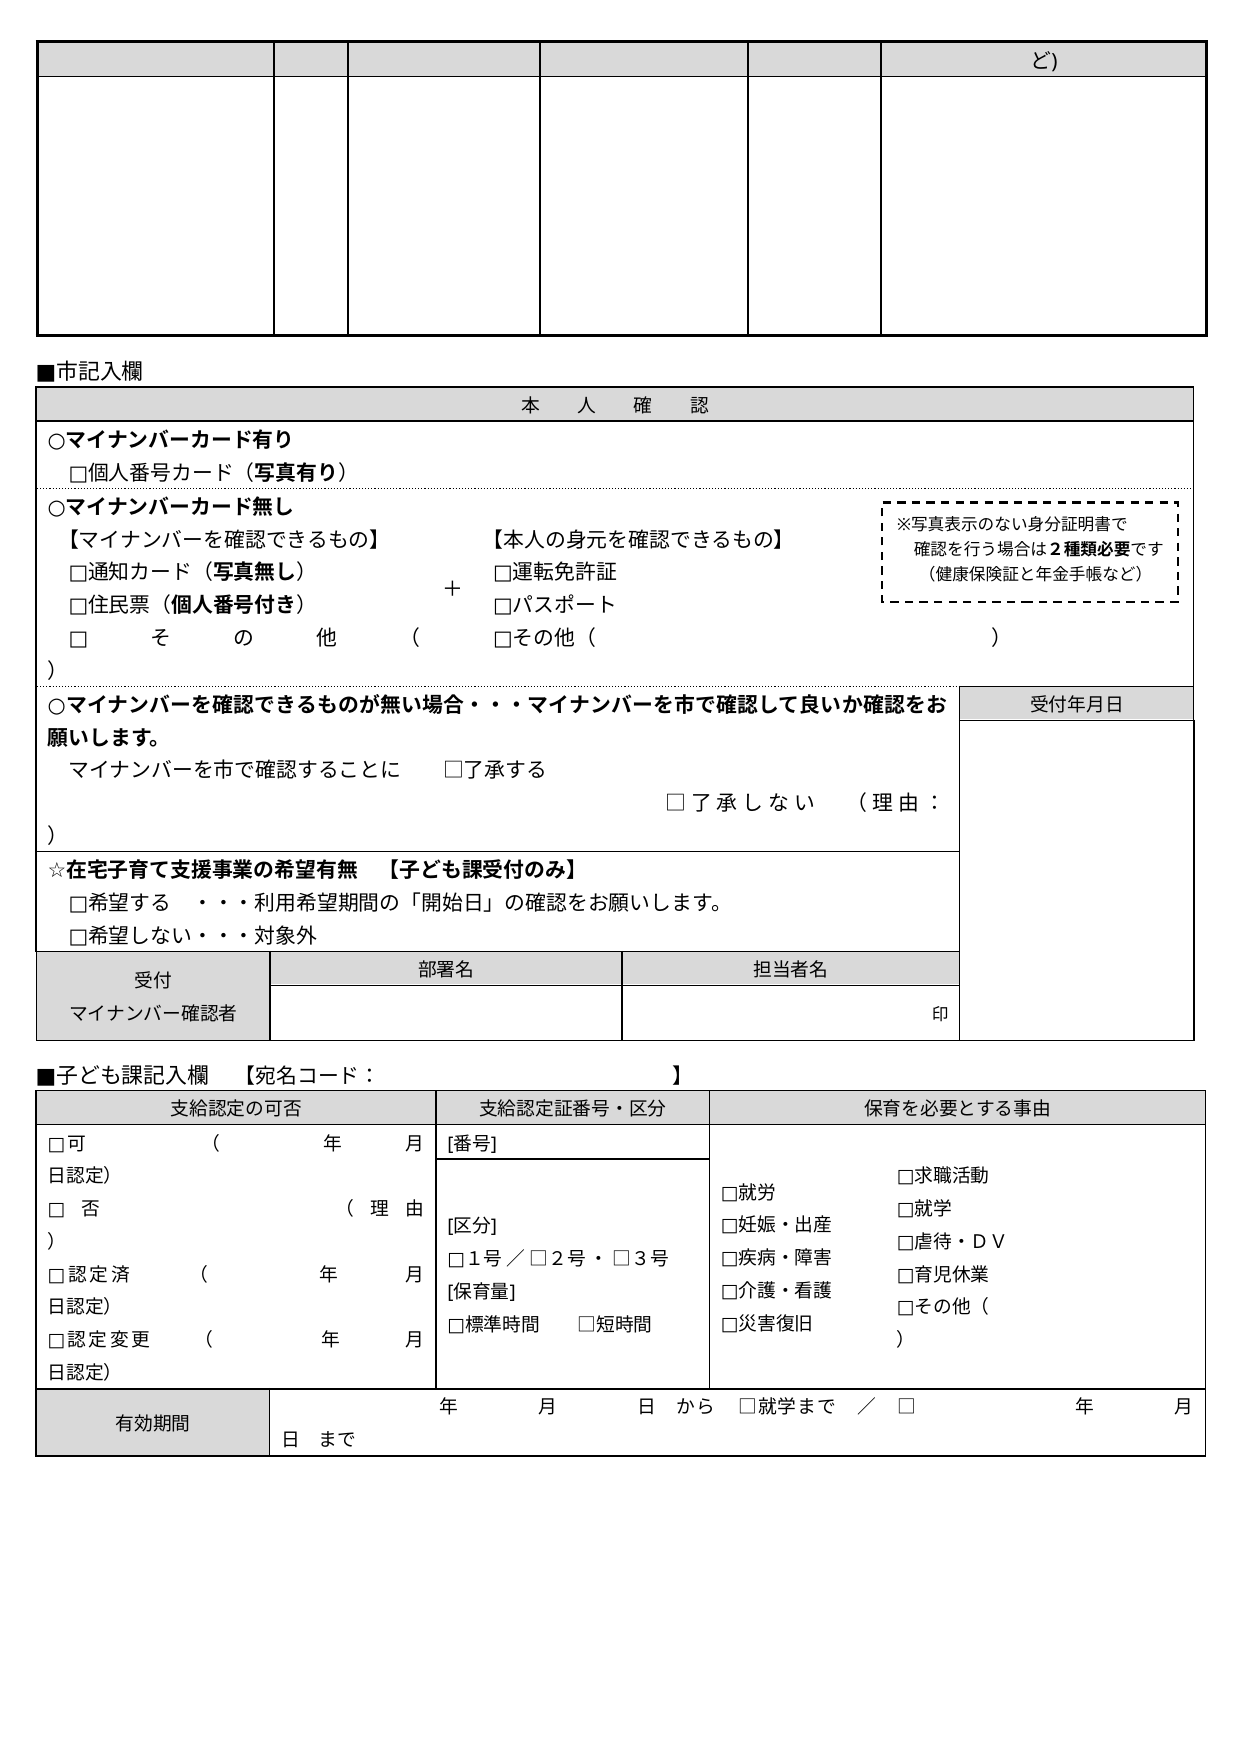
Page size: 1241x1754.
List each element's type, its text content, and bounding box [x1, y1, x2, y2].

table_header 続柄 [275, 43, 347, 76]
table_cell 受付 マイナンバー確認者 [37, 952, 269, 1040]
table_cell ○マイナンバーカード無し 【マイナンバーを確認できるもの】 □通知カード（写真無し） □住民票（個人番号付き） □その他（ ） [37, 488, 431, 686]
table_cell [960, 721, 1193, 1040]
table_cell [882, 77, 1205, 334]
text ■子ども課記入欄 【宛名コード： 】 [35, 1057, 1205, 1090]
table_header 生 年 月 日 [349, 43, 539, 76]
table_cell □可 （ 年 月 日認定） □否 （理由 ） □認定済 （ 年 月 日認定） □認定変更 （ 年 月 日認定） [37, 1125, 435, 1388]
table_cell 受付年月日 [960, 687, 1193, 719]
table_cell □求職活動 □就学 □虐待・ＤＶ □育児休業 □その他（ ） [885, 1125, 1205, 1388]
table_header 支給認定の可否 [37, 1091, 435, 1124]
table_header 職 業 等 [541, 43, 747, 76]
table_cell [275, 77, 347, 334]
table_cell 担当者名 [623, 952, 959, 984]
table_cell 有効期間 [37, 1390, 269, 1455]
table_cell 【本人の身元を確認できるもの】 □運転免許証 □パスポート □その他（ ） [461, 488, 1193, 686]
table_cell [541, 77, 747, 334]
table_cell [749, 77, 880, 334]
table_cell [番号] [437, 1125, 709, 1158]
table_cell □就労 □妊娠・出産 □疾病・障害 □介護・看護 □災害復旧 [710, 1125, 885, 1388]
table_header 氏 名 [39, 43, 273, 76]
table_cell [349, 77, 539, 334]
table_cell ＋ [431, 488, 461, 686]
table_cell [39, 77, 273, 334]
table_cell 年 月 日 から □就学まで ／ □ 年 月 日 まで [270, 1390, 1205, 1455]
table_cell [271, 986, 621, 1040]
table_cell [区分] □１号 ／ □２号 ・ □３号 [保育量] □標準時間 □短時間 [437, 1160, 709, 1388]
table_header 支給認定証番号・区分 [437, 1091, 709, 1124]
table_header 同居・別居 [749, 43, 880, 76]
table_cell 部署名 [271, 952, 621, 984]
table_cell ○マイナンバーを確認できるものが無い場合・・・マイナンバーを市で確認して良いか確認をお願いします。 マイナンバーを市で確認することに □了承する □了承しない （理由： ） [37, 686, 959, 851]
table_cell ☆在宅子育て支援事業の希望有無 【子ども課受付のみ】 □希望する ・・・利用希望期間の「開始日」の確認をお願いします。 □希望しない・・・対象外 [37, 852, 959, 951]
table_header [882, 43, 1205, 76]
table_header 保育を必要とする事由 [710, 1091, 1205, 1124]
table_cell ○マイナンバーカード有り □個人番号カード（写真有り） [37, 422, 1193, 488]
table_header 本 人 確 認 [37, 388, 1193, 420]
text ■市記入欄 [35, 353, 1205, 386]
table_cell 印 [623, 986, 959, 1040]
